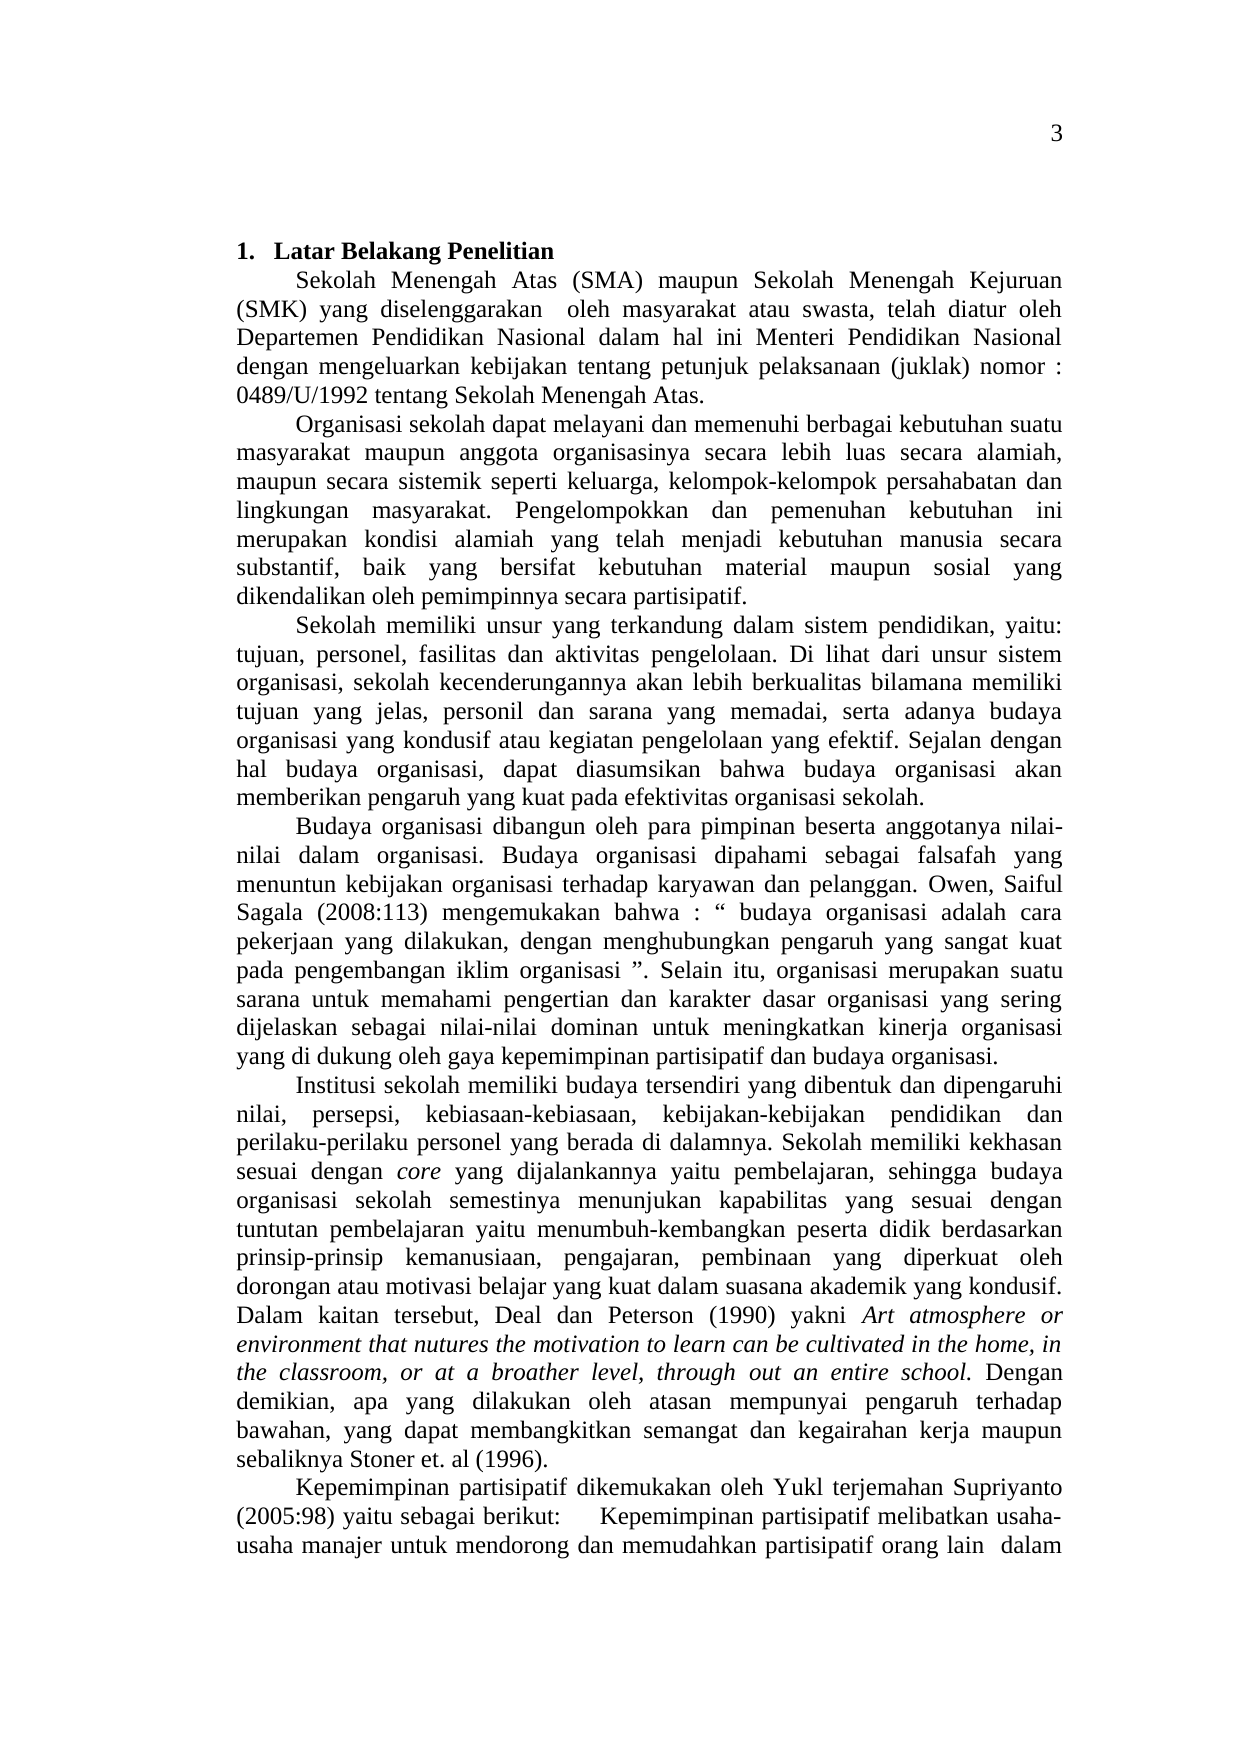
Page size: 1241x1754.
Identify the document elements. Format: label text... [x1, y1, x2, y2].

text Organisasi sekolah dapat melayani dan memenuhi berbagai kebutuhan suatu masyarakat maupun anggota organisasinya secara lebih luas secara alamiah, maupun secara sistemik seperti keluarga, kelompok-kelompok persahabatan dan lingkungan masyarakat. Pengelompokkan dan pemenuhan kebutuhan ini merupakan kondisi alamiah yang telah menjadi kebutuhan manusia secara substantif, baik yang bersifat kebutuhan material maupun sosial yang dikendalikan oleh pemimpinnya secara partisipatif. [236, 409, 1063, 610]
text Institusi sekolah memiliki budaya tersendiri yang dibentuk dan dipengaruhi nilai, persepsi, kebiasaan-kebiasaan, kebijakan-kebijakan pendidikan dan perilaku-perilaku personel yang berada di dalamnya. Sekolah memiliki kekhasan sesuai dengan core yang dijalankannya yaitu pembelajaran, sehingga budaya organisasi sekolah semestinya menunjukan kapabilitas yang sesuai dengan tuntutan pembelajaran yaitu menumbuh-kembangkan peserta didik berdasarkan prinsip-prinsip kemanusiaan, pengajaran, pembinaan yang diperkuat oleh dorongan atau motivasi belajar yang kuat dalam suasana akademik yang kondusif. Dalam kaitan tersebut, Deal dan Peterson (1990) yakni Art atmosphere or environment that nutures the motivation to learn can be cultivated in the home, in the classroom, or at a broather level, through out an entire school. Dengan demikian, apa yang dilakukan oleh atasan mempunyai pengaruh terhadap bawahan, yang dapat membangkitkan semangat dan kegairahan kerja maupun sebaliknya Stoner et. al (1996). [236, 1070, 1063, 1472]
text 1. Latar Belakang Penelitian [236, 236, 1063, 265]
text Budaya organisasi dibangun oleh para pimpinan beserta anggotanya nilai-nilai dalam organisasi. Budaya organisasi dipahami sebagai falsafah yang menuntun kebijakan organisasi terhadap karyawan dan pelanggan. Owen, Saiful Sagala (2008:113) mengemukakan bahwa : “ budaya organisasi adalah cara pekerjaan yang dilakukan, dengan menghubungkan pengaruh yang sangat kuat pada pengembangan iklim organisasi ”. Selain itu, organisasi merupakan suatu sarana untuk memahami pengertian dan karakter dasar organisasi yang sering dijelaskan sebagai nilai-nilai dominan untuk meningkatkan kinerja organisasi yang di dukung oleh gaya kepemimpinan partisipatif dan budaya organisasi. [236, 811, 1063, 1070]
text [236, 1472, 1063, 1559]
text Sekolah Menengah Atas (SMA) maupun Sekolah Menengah Kejuruan (SMK) yang diselenggarakan oleh masyarakat atau swasta, telah diatur oleh Departemen Pendidikan Nasional dalam hal ini Menteri Pendidikan Nasional dengan mengeluarkan kebijakan tentang petunjuk pelaksanaan (juklak) nomor : 0489/U/1992 tentang Sekolah Menengah Atas. [236, 265, 1063, 409]
text Sekolah memiliki unsur yang terkandung dalam sistem pendidikan, yaitu: tujuan, personel, fasilitas dan aktivitas pengelolaan. Di lihat dari unsur sistem organisasi, sekolah kecenderungannya akan lebih berkualitas bilamana memiliki tujuan yang jelas, personil dan sarana yang memadai, serta adanya budaya organisasi yang kondusif atau kegiatan pengelolaan yang efektif. Sejalan dengan hal budaya organisasi, dapat diasumsikan bahwa budaya organisasi akan memberikan pengaruh yang kuat pada efektivitas organisasi sekolah. [236, 610, 1063, 811]
